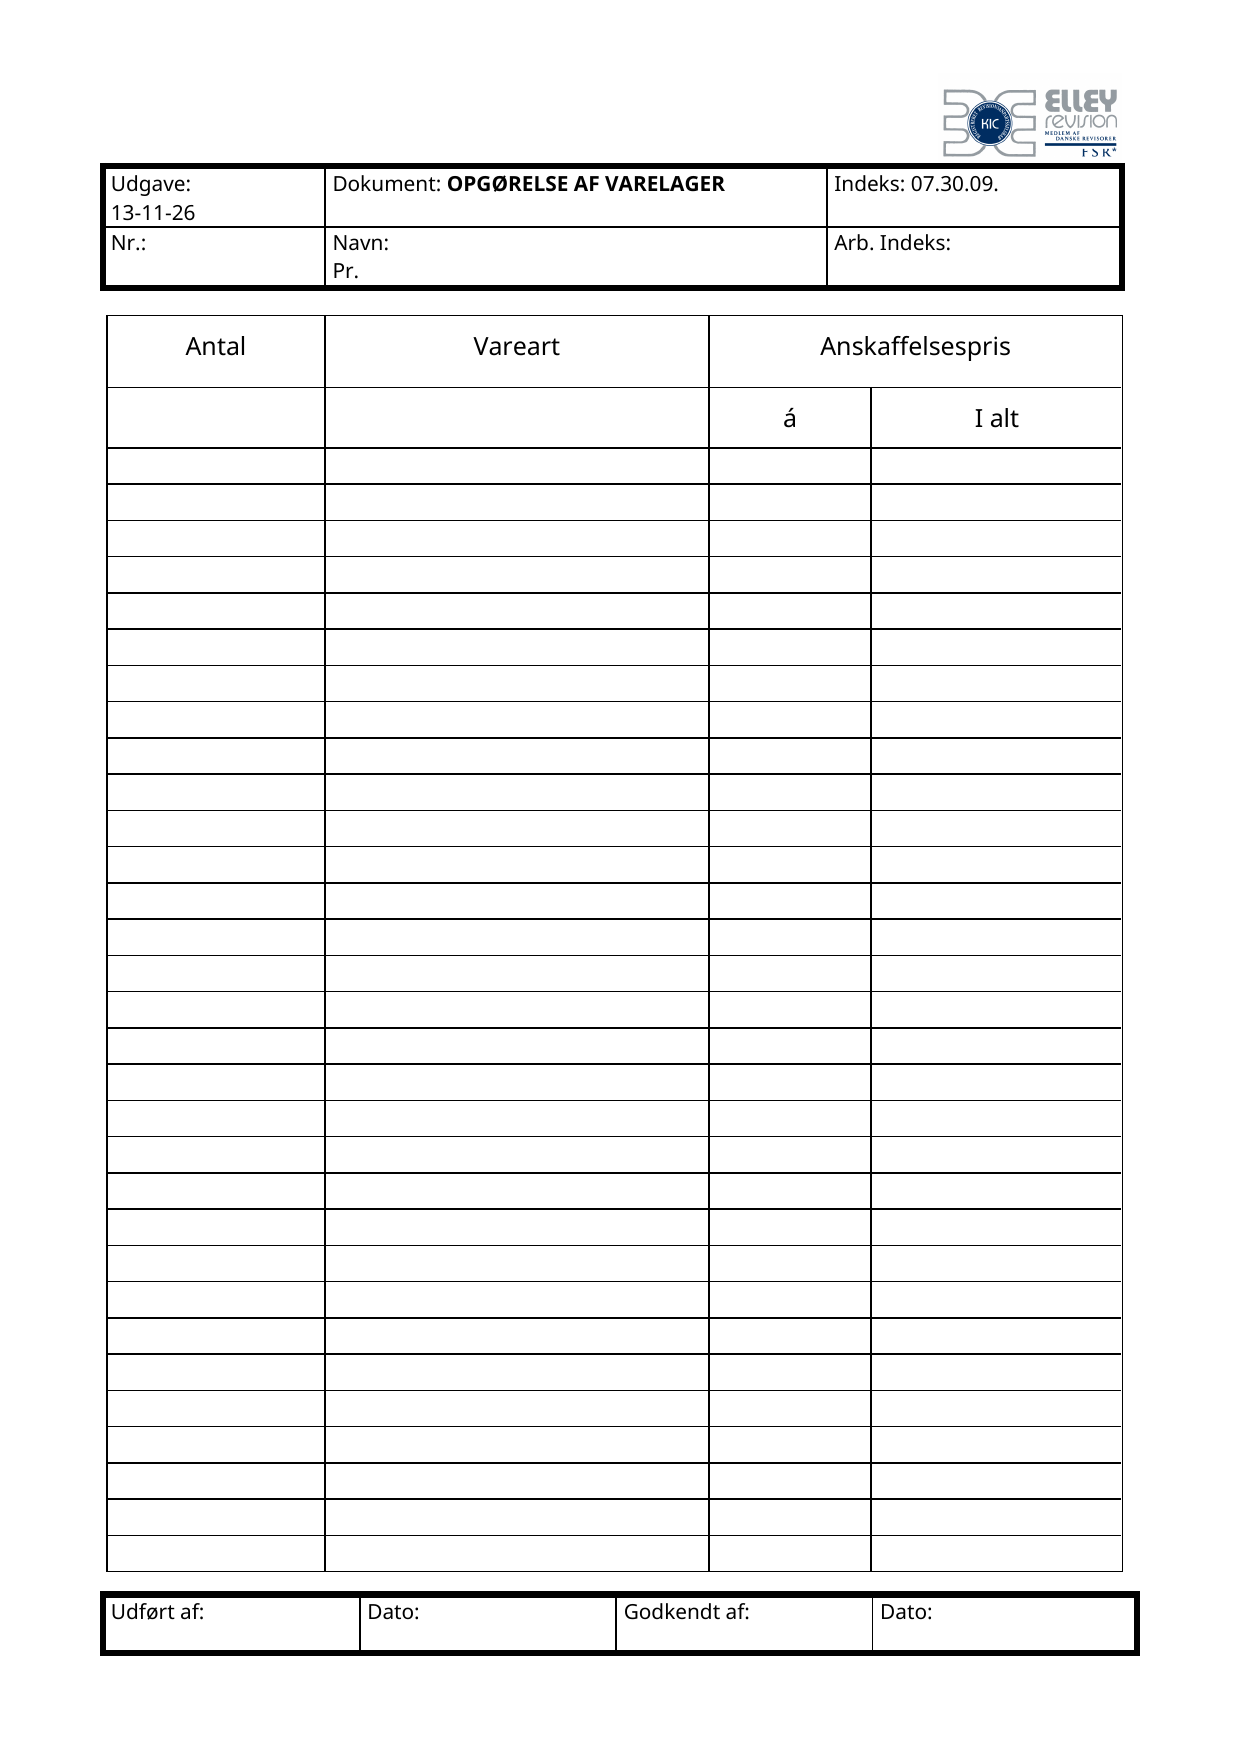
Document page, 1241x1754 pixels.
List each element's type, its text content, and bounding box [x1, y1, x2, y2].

table_cell [326, 1065, 708, 1099]
table_cell [710, 1355, 870, 1389]
table_cell [108, 485, 324, 519]
table_cell [326, 1210, 708, 1244]
table_cell [108, 1355, 324, 1389]
table_cell [872, 1208, 1122, 1244]
table_cell [326, 847, 708, 882]
table_cell [326, 630, 708, 664]
table_cell [872, 1063, 1122, 1099]
table_cell [326, 1319, 708, 1353]
table_cell [710, 1065, 870, 1099]
table_cell [710, 1029, 870, 1063]
table_cell [872, 447, 1122, 483]
table_cell [108, 449, 324, 483]
table_cell [326, 1101, 708, 1136]
table_cell [326, 1137, 708, 1172]
table_cell [108, 1464, 324, 1498]
table_cell [108, 1101, 324, 1136]
table_cell [710, 521, 870, 556]
table_cell [108, 992, 324, 1027]
table_cell [872, 1100, 1122, 1136]
table_cell á [710, 388, 870, 447]
table_cell [872, 1462, 1122, 1498]
table_cell [108, 594, 324, 628]
table_cell [710, 1282, 870, 1317]
table_cell [108, 1246, 324, 1281]
table_cell [326, 1029, 708, 1063]
table_cell [108, 557, 324, 592]
table_cell [872, 846, 1122, 882]
table_cell [326, 1355, 708, 1389]
table_cell [872, 882, 1122, 918]
table_cell [710, 1536, 870, 1571]
table_cell [710, 449, 870, 483]
table_cell [710, 630, 870, 664]
table_cell [108, 1282, 324, 1317]
table_cell [710, 1500, 870, 1534]
table_cell [108, 1319, 324, 1353]
table_cell [108, 1391, 324, 1426]
table_cell [326, 1500, 708, 1534]
table_cell [872, 810, 1122, 846]
table_cell [710, 847, 870, 882]
table_cell [710, 485, 870, 519]
table_cell [872, 1535, 1122, 1571]
table_cell [108, 956, 324, 991]
table_cell [710, 1174, 870, 1208]
table_cell [710, 811, 870, 846]
table_header Antal [108, 316, 324, 387]
table_cell [326, 1391, 708, 1426]
table_cell [872, 701, 1122, 737]
table_cell [710, 775, 870, 809]
table_cell [108, 388, 324, 447]
table_cell [108, 884, 324, 918]
table_cell [710, 1246, 870, 1281]
table_cell [710, 1427, 870, 1462]
picture [937, 73, 1123, 163]
table_cell [872, 556, 1122, 592]
table_cell [326, 956, 708, 991]
table_cell [872, 592, 1122, 628]
table_cell [326, 594, 708, 628]
table_cell [710, 594, 870, 628]
table_cell [108, 1065, 324, 1099]
table_cell [108, 775, 324, 809]
table_cell [710, 1391, 870, 1426]
table_cell [872, 665, 1122, 701]
table_cell [326, 388, 708, 447]
table_cell [872, 1498, 1122, 1534]
table_cell [710, 1101, 870, 1136]
table_cell [872, 1426, 1122, 1462]
table_cell [108, 1427, 324, 1462]
table_cell [326, 739, 708, 773]
table_cell [710, 702, 870, 737]
table_cell [872, 1172, 1122, 1208]
table_cell [872, 1281, 1122, 1317]
table_cell I alt [872, 387, 1122, 447]
table_cell [872, 483, 1122, 519]
table_header Anskaffelsespris [710, 316, 1122, 387]
table_cell [326, 992, 708, 1027]
table_cell [872, 520, 1122, 556]
table_cell [108, 1500, 324, 1534]
table_cell [872, 628, 1122, 664]
table_cell [326, 521, 708, 556]
table_cell [326, 884, 708, 918]
table_cell [872, 1245, 1122, 1281]
table_cell [872, 1136, 1122, 1172]
table_cell [108, 1174, 324, 1208]
table_cell [872, 1353, 1122, 1389]
table_cell [326, 449, 708, 483]
table_cell [326, 1427, 708, 1462]
table_cell [326, 1464, 708, 1498]
table_cell [872, 1027, 1122, 1063]
table_cell [326, 1246, 708, 1281]
table_cell [872, 1390, 1122, 1426]
table_cell [108, 1536, 324, 1571]
table_cell [108, 666, 324, 701]
table_cell [326, 811, 708, 846]
table_cell [710, 666, 870, 701]
table_cell [108, 811, 324, 846]
table_cell [872, 737, 1122, 773]
table_header Vareart [326, 316, 708, 387]
table_cell [872, 773, 1122, 809]
table_cell [710, 992, 870, 1027]
table_cell [710, 557, 870, 592]
table_cell [326, 920, 708, 954]
table_cell [108, 847, 324, 882]
table_cell [872, 955, 1122, 991]
table_cell [326, 1282, 708, 1317]
table_cell [872, 1317, 1122, 1353]
table_cell [108, 521, 324, 556]
table_cell [108, 1029, 324, 1063]
table_cell [108, 739, 324, 773]
table_cell [872, 918, 1122, 954]
table_cell [326, 666, 708, 701]
table_cell [108, 1137, 324, 1172]
table_cell [326, 485, 708, 519]
table_cell [326, 557, 708, 592]
table_cell [326, 1174, 708, 1208]
table_cell [710, 956, 870, 991]
table_cell [710, 739, 870, 773]
table_cell [872, 991, 1122, 1027]
table_cell [710, 884, 870, 918]
table_cell [710, 1210, 870, 1244]
table_cell [710, 1464, 870, 1498]
table_cell [710, 1137, 870, 1172]
table_cell [108, 702, 324, 737]
table_cell [108, 630, 324, 664]
table_cell [710, 920, 870, 954]
table_cell [326, 775, 708, 809]
table_cell [326, 702, 708, 737]
table_cell [710, 1319, 870, 1353]
table_cell [326, 1536, 708, 1571]
table_cell [108, 920, 324, 954]
table_cell [108, 1210, 324, 1244]
